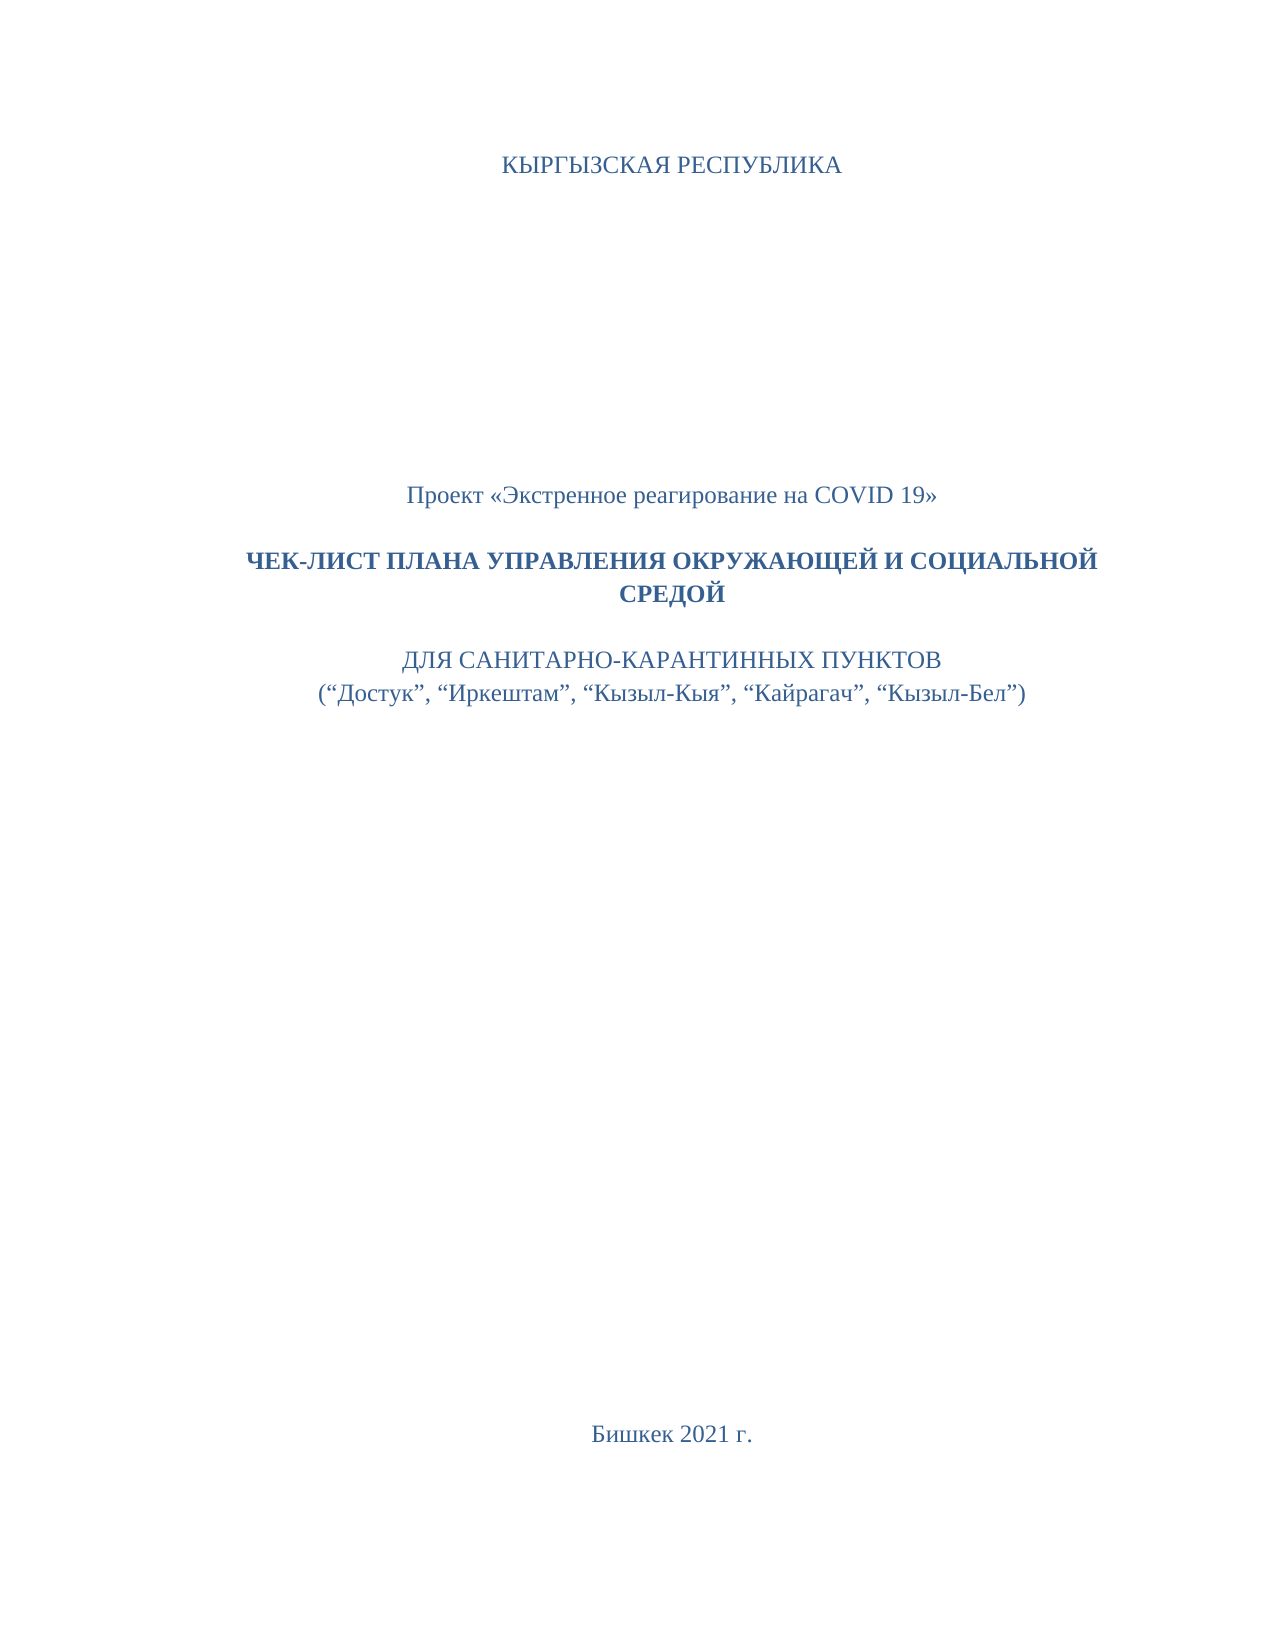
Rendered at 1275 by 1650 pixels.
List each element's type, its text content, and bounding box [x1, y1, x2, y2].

text КЫРГЫЗСКАЯ РЕСПУБЛИКА [192, 150, 1152, 179]
text (“Достук”, “Иркештам”, “Кызыл-Кыя”, “Кайрагач”, “Кызыл-Бел”) [192, 678, 1152, 707]
text Проект «Экстренное реагирование на COVID 19» [192, 480, 1152, 509]
text ЧЕК-ЛИСТ ПЛАНА УПРАВЛЕНИЯ ОКРУЖАЮЩЕЙ И СОЦИАЛЬНОЙ СРЕДОЙ [192, 546, 1152, 608]
text ДЛЯ САНИТАРНО-КАРАНТИННЫХ ПУНКТОВ [192, 645, 1152, 674]
text Бишкек 2021 г. [192, 1419, 1152, 1447]
